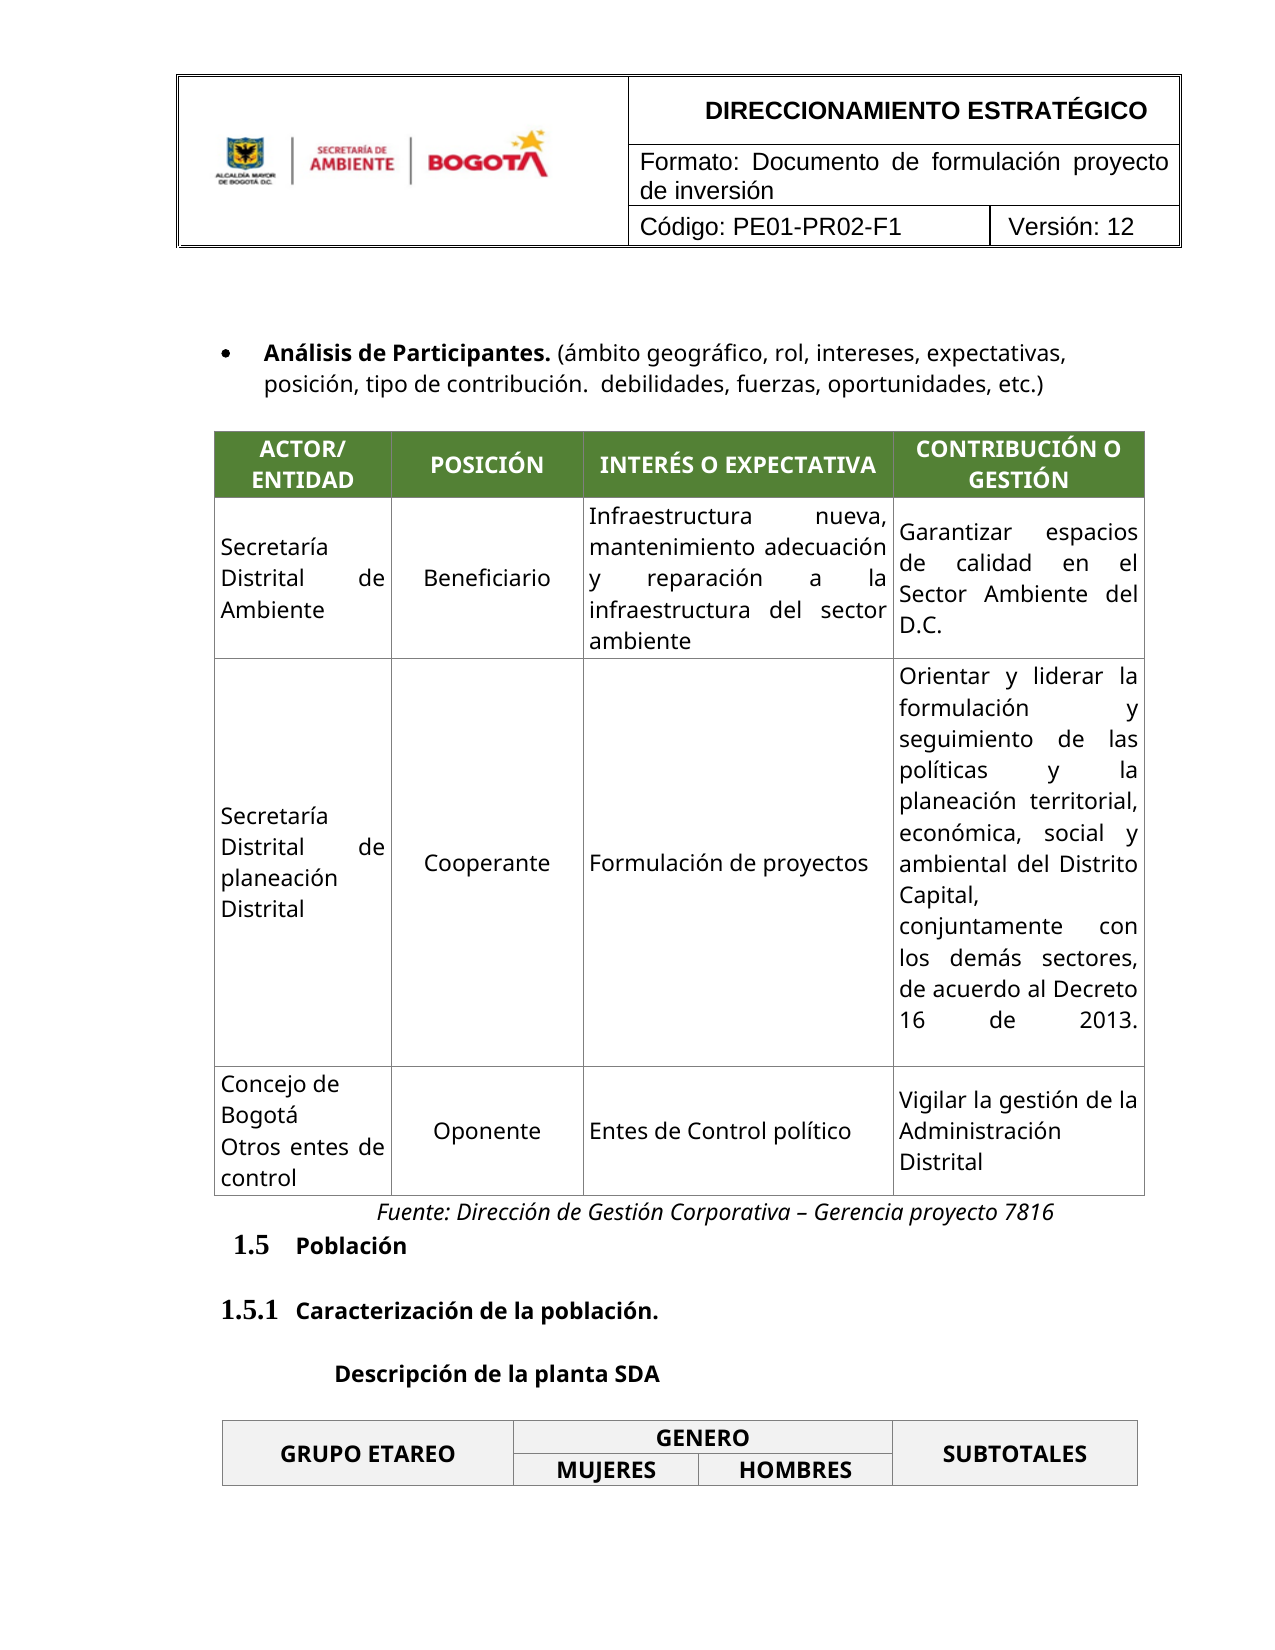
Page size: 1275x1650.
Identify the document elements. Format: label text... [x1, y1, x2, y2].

table_cell Secretaría Distrital de Ambiente [215, 498, 391, 658]
text Descripción de la planta SDA [334, 1358, 1137, 1389]
table_header SUBTOTALES [893, 1421, 1137, 1485]
table_cell Entes de Control político [584, 1067, 893, 1195]
table_header ACTOR/ENTIDAD [215, 432, 391, 497]
table_cell MUJERES [514, 1454, 698, 1485]
table_cell Oponente [392, 1067, 583, 1195]
table_header GENERO [514, 1421, 892, 1453]
table_header POSICIÓN [392, 432, 583, 497]
table_header GRUPO ETAREO [223, 1421, 513, 1485]
table_cell Garantizar espacios de calidad en el Sector Ambiente del D.C. [894, 498, 1144, 658]
table_cell Orientar y liderar la formulación y seguimiento de las políticas y la planeación territorial, económica, social y ambiental del Distrito Capital, conjuntamente con los demás sectores, de acuerdo al Decreto 16 de 2013. [894, 659, 1144, 1066]
table_cell Concejo de Bogotá Otros entes de control [215, 1067, 391, 1195]
list Población [233, 1227, 1137, 1261]
picture [189, 102, 580, 219]
table_cell Beneficiario [392, 498, 583, 658]
table_cell Formulación de proyectos [584, 659, 893, 1066]
list Análisis de Participantes. (ámbito geográfico, rol, intereses, expectativas, posición, tipo de contribución. debilidades, fuerzas, oportunidades, etc.) [222, 337, 1137, 399]
table_header INTERÉS O EXPECTATIVA [584, 432, 893, 497]
list Caracterización de la población. [220, 1292, 1137, 1326]
table_cell Secretaría Distrital de planeación Distrital [215, 659, 391, 1066]
table_header CONTRIBUCIÓN O GESTIÓN [894, 432, 1144, 497]
table_cell Vigilar la gestión de la Administración Distrital [894, 1067, 1144, 1195]
table_cell Infraestructura nueva, mantenimiento adecuación y reparación a la infraestructura del sector ambiente [584, 498, 893, 658]
table_cell Cooperante [392, 659, 583, 1066]
table_cell HOMBRES [699, 1454, 892, 1485]
text Fuente: Dirección de Gestión Corporativa – Gerencia proyecto 7816 [297, 1196, 1137, 1227]
